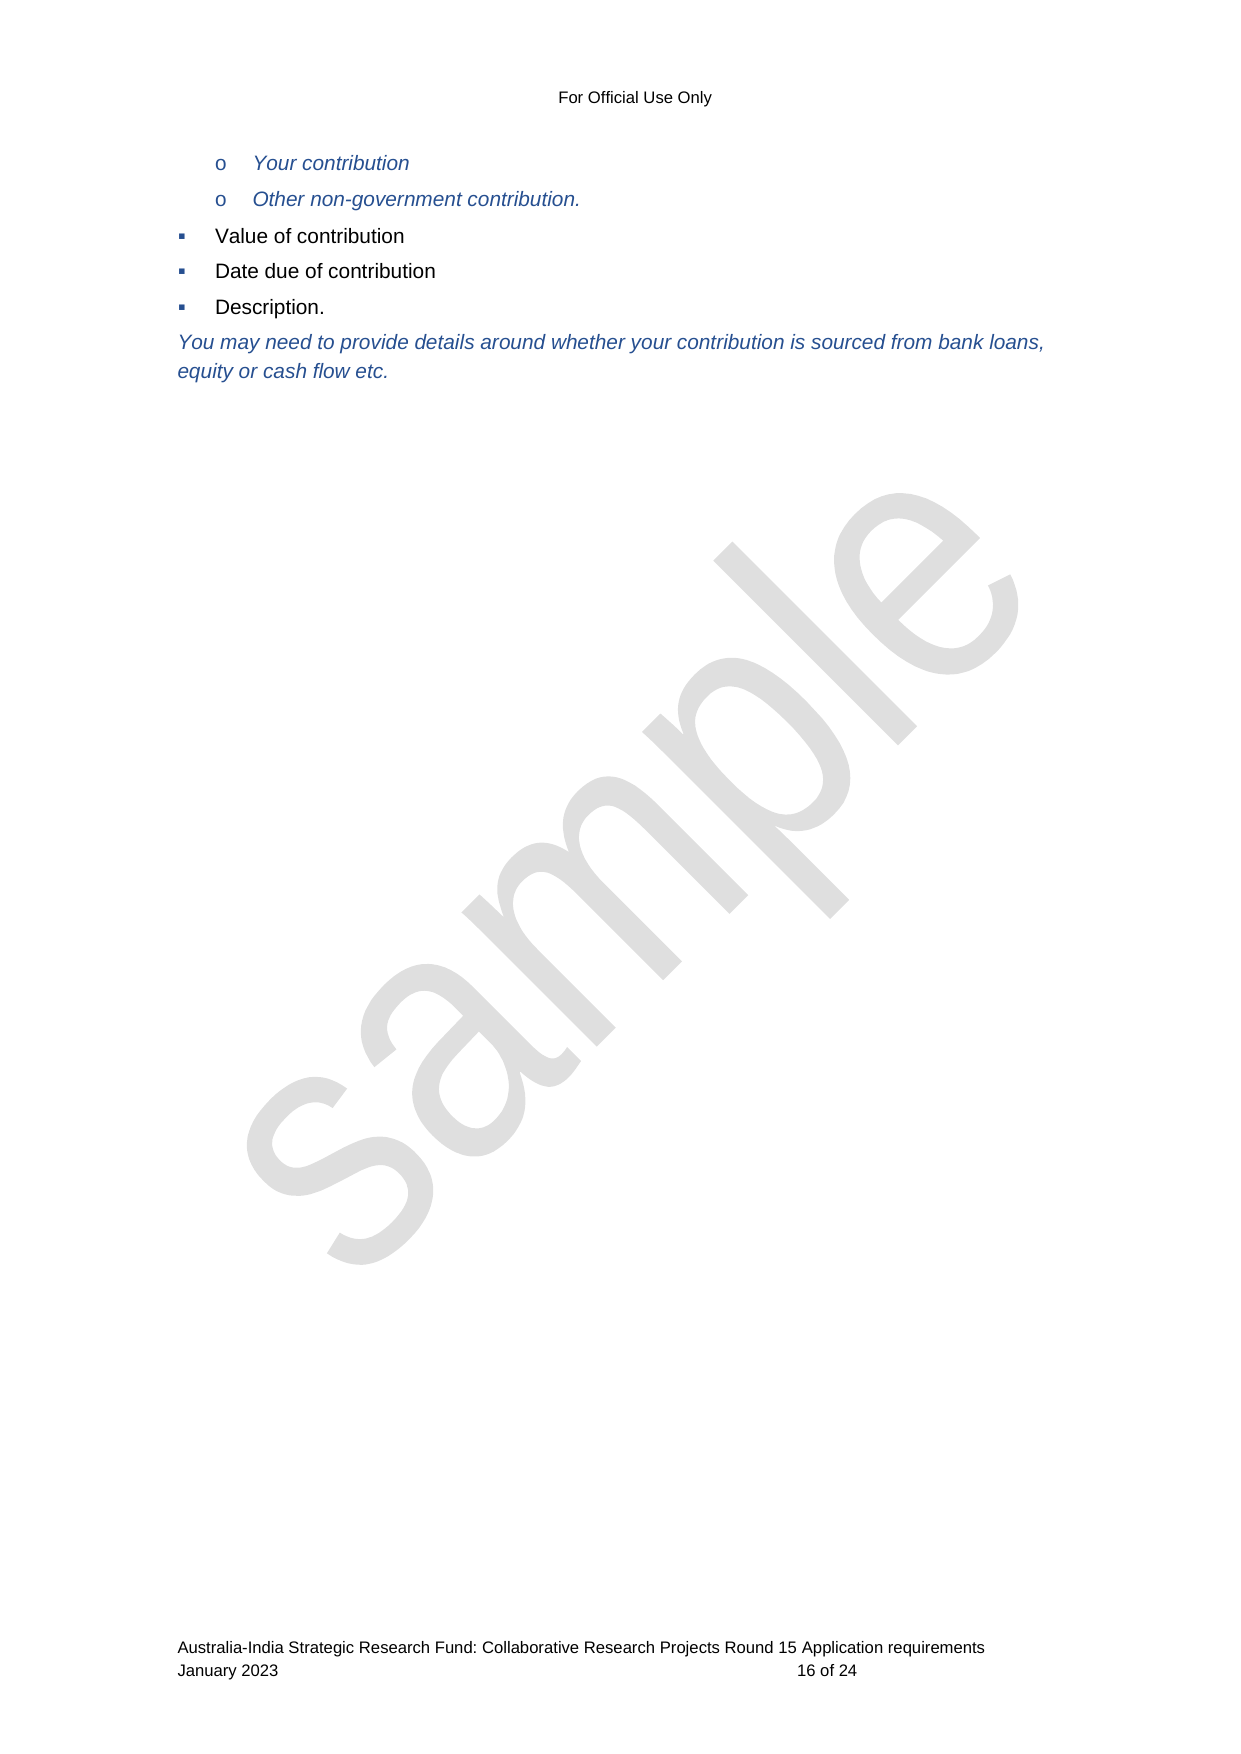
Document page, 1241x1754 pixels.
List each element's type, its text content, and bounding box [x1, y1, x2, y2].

list Value of contribution [177, 218, 1092, 248]
list Description. [177, 289, 1092, 318]
list Your contribution [214, 148, 1092, 177]
list Date due of contribution [177, 254, 1092, 283]
text You may need to provide details around whether your contribution is sourced from bank loans, equity or cash flow etc. [177, 325, 1092, 383]
list Other non-government contribution. [214, 183, 1092, 212]
